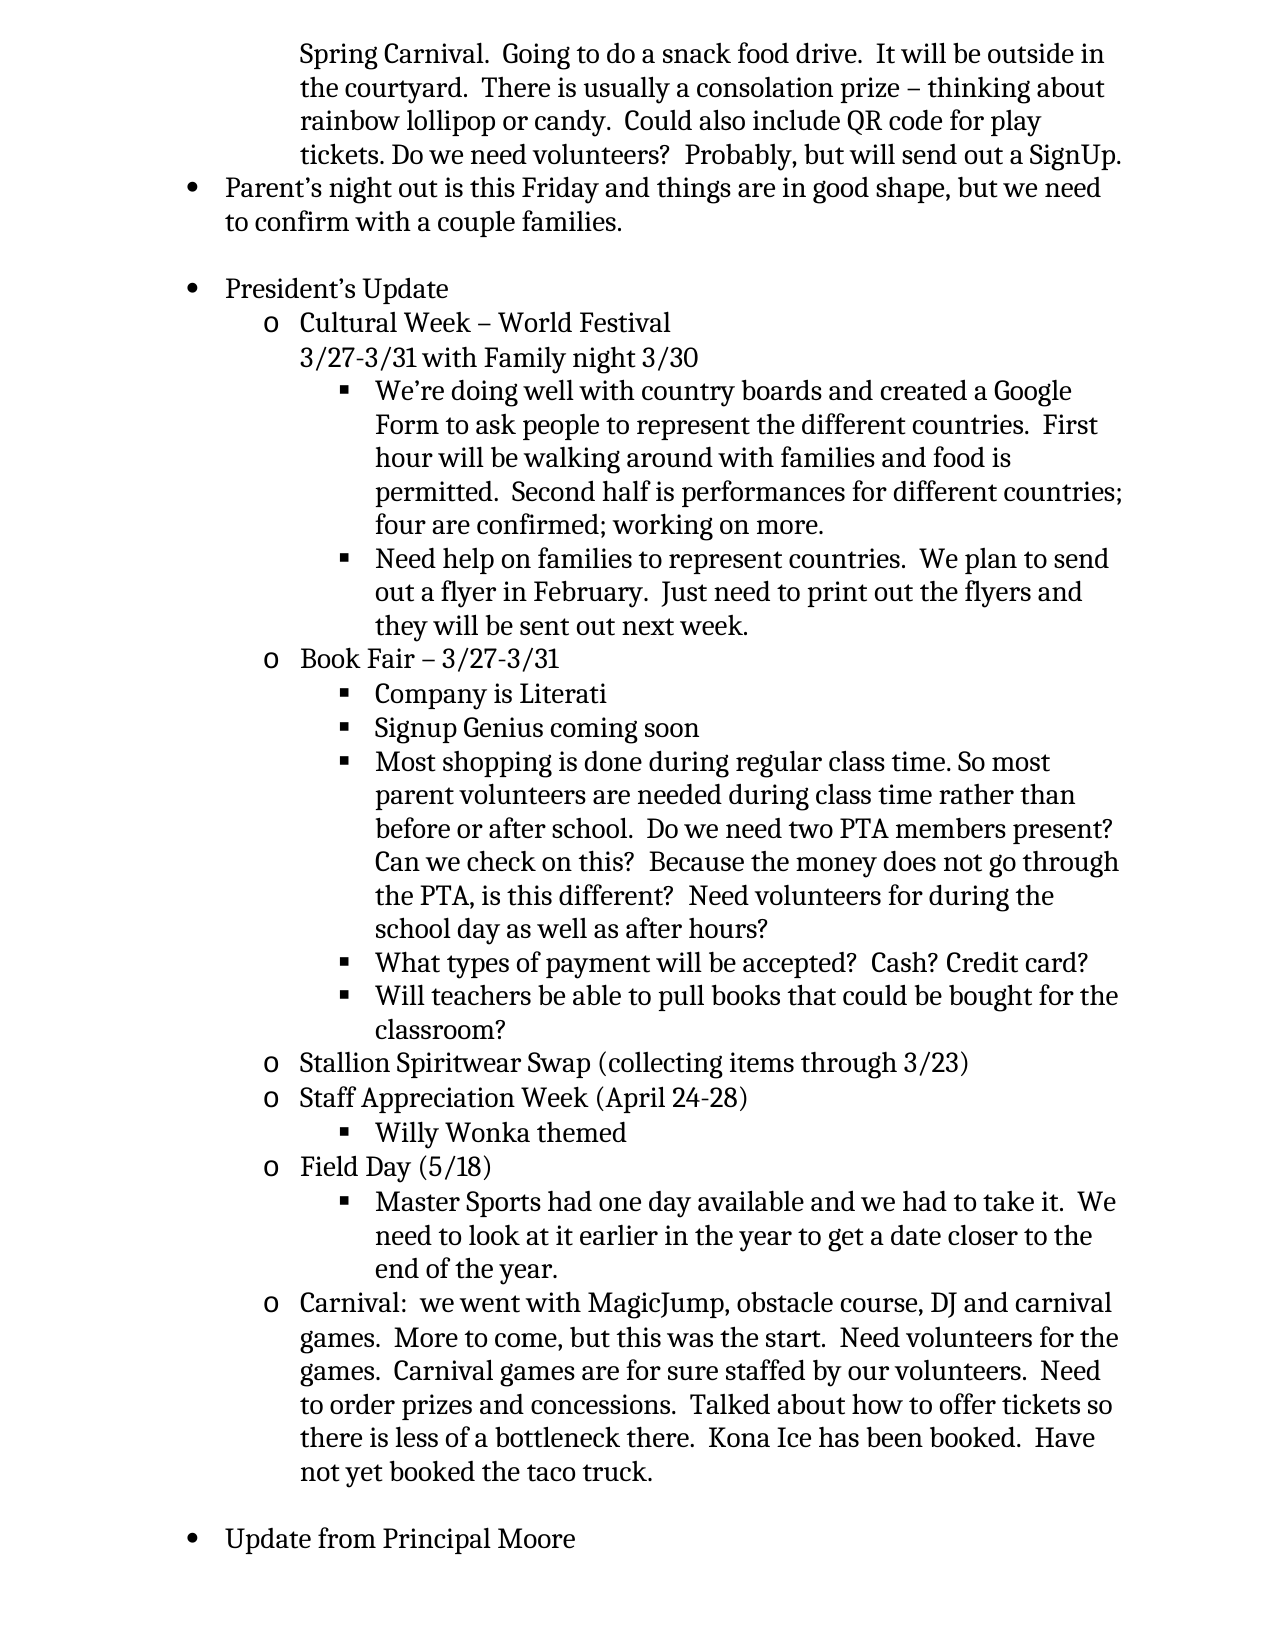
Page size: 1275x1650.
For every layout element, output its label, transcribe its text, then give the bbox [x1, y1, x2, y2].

list Carnival: we went with MagicJump, obstacle course, DJ and carnival games. More to come, but this was the start. Need volunteers for the games. Carnival games are for sure staffed by our volunteers. Need to order prizes and concessions. Talked about how to offer tickets so there is less of a bottleneck there. Kona Ice has been booked. Have not yet booked the taco truck. [262, 1286, 1125, 1488]
list Book Fair – 3/27-3/31 [262, 643, 1125, 678]
list Will teachers be able to pull books that could be bought for the classroom? [337, 979, 1125, 1047]
list We’re doing well with country boards and created a Google Form to ask people to represent the different countries. First hour will be walking around with families and food is permitted. Second half is performances for different countries; four are confirmed; working on more. [337, 374, 1125, 542]
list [262, 37, 1125, 172]
list Parent’s night out is this Friday and things are in good shape, but we need to confirm with a couple families. [187, 172, 1125, 239]
list Update from Principal Moore [187, 1522, 1125, 1556]
list Signup Genius coming soon [337, 711, 1125, 745]
list Field Day (5/18) [262, 1150, 1125, 1185]
list Master Sports had one day available and we had to take it. We need to look at it earlier in the year to get a date closer to the end of the year. [337, 1185, 1125, 1286]
list Willy Wonka themed [337, 1117, 1125, 1150]
list Stallion Spiritwear Swap (collecting items through 3/23) [262, 1047, 1125, 1082]
list What types of payment will be accepted? Cash? Credit card? [337, 946, 1125, 979]
list Company is Literati [337, 678, 1125, 711]
list Most shopping is done during regular class time. So most parent volunteers are needed during class time rather than before or after school. Do we need two PTA members present? Can we check on this? Because the money does not go through the PTA, is this different? Need volunteers for during the school day as well as after hours? [337, 745, 1125, 946]
list Need help on families to represent countries. We plan to send out a flyer in February. Just need to print out the flyers and they will be sent out next week. [337, 542, 1125, 643]
list President’s Update [187, 272, 1125, 306]
list Cultural Week – World Festival 3/27-3/31 with Family night 3/30 [262, 306, 1125, 374]
list Staff Appreciation Week (April 24-28) [262, 1082, 1125, 1117]
